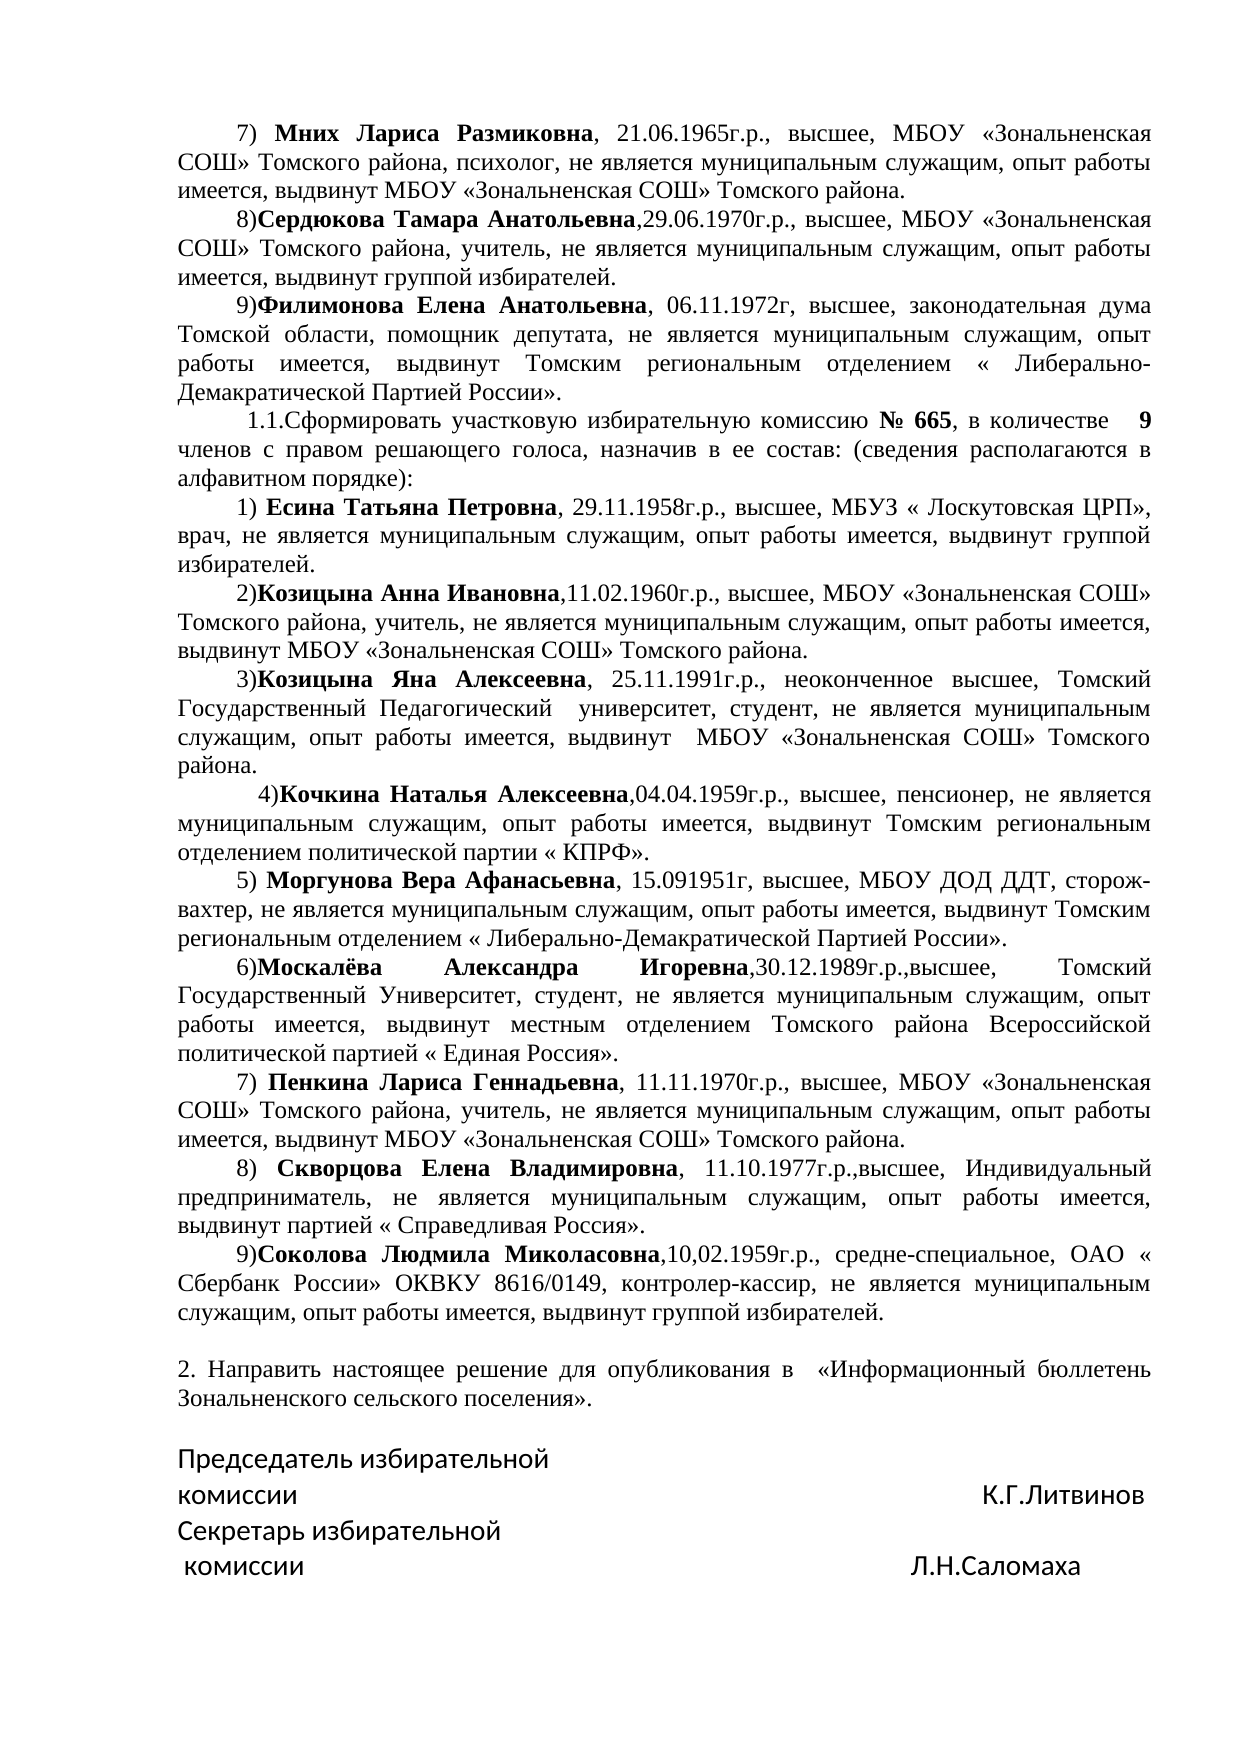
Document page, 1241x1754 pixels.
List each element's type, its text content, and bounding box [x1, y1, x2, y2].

text 9)Соколова Людмила Миколасовна,10,02.1959г.р., средне-специальное, ОАО « Сбербанк России» ОКВКУ 8616/0149, контролер-кассир, не является муниципальным служащим, опыт работы имеется, выдвинут группой избирателей. [177, 1239, 1152, 1326]
text комиссии К.Г.Литвинов [177, 1476, 1152, 1512]
text Председатель избирательной [177, 1441, 1152, 1476]
text 1.1.Сформировать участковую избирательную комиссию № 665, в количестве 9 членов с правом решающего голоса, назначив в ее состав: (сведения располагаются в алфавитном порядке): [177, 406, 1152, 492]
text комиссии Л.Н.Саломаха [177, 1547, 1152, 1583]
text 8) Скворцова Елена Владимировна, 11.10.1977г.р.,высшее, Индивидуальный предприниматель, не является муниципальным служащим, опыт работы имеется, выдвинут партией « Справедливая Россия». [177, 1153, 1152, 1239]
text 2. Направить настоящее решение для опубликования в «Информационный бюллетень Зональненского сельского поселения». [177, 1354, 1152, 1412]
text 7) Пенкина Лариса Геннадьевна, 11.11.1970г.р., высшее, МБОУ «Зональненская СОШ» Томского района, учитель, не является муниципальным служащим, опыт работы имеется, выдвинут МБОУ «Зональненская СОШ» Томского района. [177, 1067, 1152, 1153]
text 5) Моргунова Вера Афанасьевна, 15.091951г, высшее, МБОУ ДОД ДДТ, сторож-вахтер, не является муниципальным служащим, опыт работы имеется, выдвинут Томским региональным отделением « Либерально-Демакратической Партией России». [177, 866, 1152, 952]
text 6)Москалёва Александра Игоревна,30.12.1989г.р.,высшее, Томский Государственный Университет, студент, не является муниципальным служащим, опыт работы имеется, выдвинут местным отделением Томского района Всероссийской политической партией « Единая Россия». [177, 952, 1152, 1067]
text 4)Кочкина Наталья Алексеевна,04.04.1959г.р., высшее, пенсионер, не является муниципальным служащим, опыт работы имеется, выдвинут Томским региональным отделением политической партии « КПРФ». [177, 779, 1152, 866]
text 7) Мних Лариса Размиковна, 21.06.1965г.р., высшее, МБОУ «Зональненская СОШ» Томского района, психолог, не является муниципальным служащим, опыт работы имеется, выдвинут МБОУ «Зональненская СОШ» Томского района. [177, 118, 1152, 204]
text 9)Филимонова Елена Анатольевна, 06.11.1972г, высшее, законодательная дума Томской области, помощник депутата, не является муниципальным служащим, опыт работы имеется, выдвинут Томским региональным отделением « Либерально-Демакратической Партией России». [177, 291, 1152, 406]
text 3)Козицына Яна Алексеевна, 25.11.1991г.р., неоконченное высшее, Томский Государственный Педагогический университет, студент, не является муниципальным служащим, опыт работы имеется, выдвинут МБОУ «Зональненская СОШ» Томского района. [177, 664, 1152, 779]
text 8)Сердюкова Тамара Анатольевна,29.06.1970г.р., высшее, МБОУ «Зональненская СОШ» Томского района, учитель, не является муниципальным служащим, опыт работы имеется, выдвинут группой избирателей. [177, 204, 1152, 291]
text 1) Есина Татьяна Петровна, 29.11.1958г.р., высшее, МБУЗ « Лоскутовская ЦРП», врач, не является муниципальным служащим, опыт работы имеется, выдвинут группой избирателей. [177, 492, 1152, 578]
text 2)Козицына Анна Ивановна,11.02.1960г.р., высшее, МБОУ «Зональненская СОШ» Томского района, учитель, не является муниципальным служащим, опыт работы имеется, выдвинут МБОУ «Зональненская СОШ» Томского района. [177, 578, 1152, 664]
text Секретарь избирательной [177, 1512, 1152, 1547]
